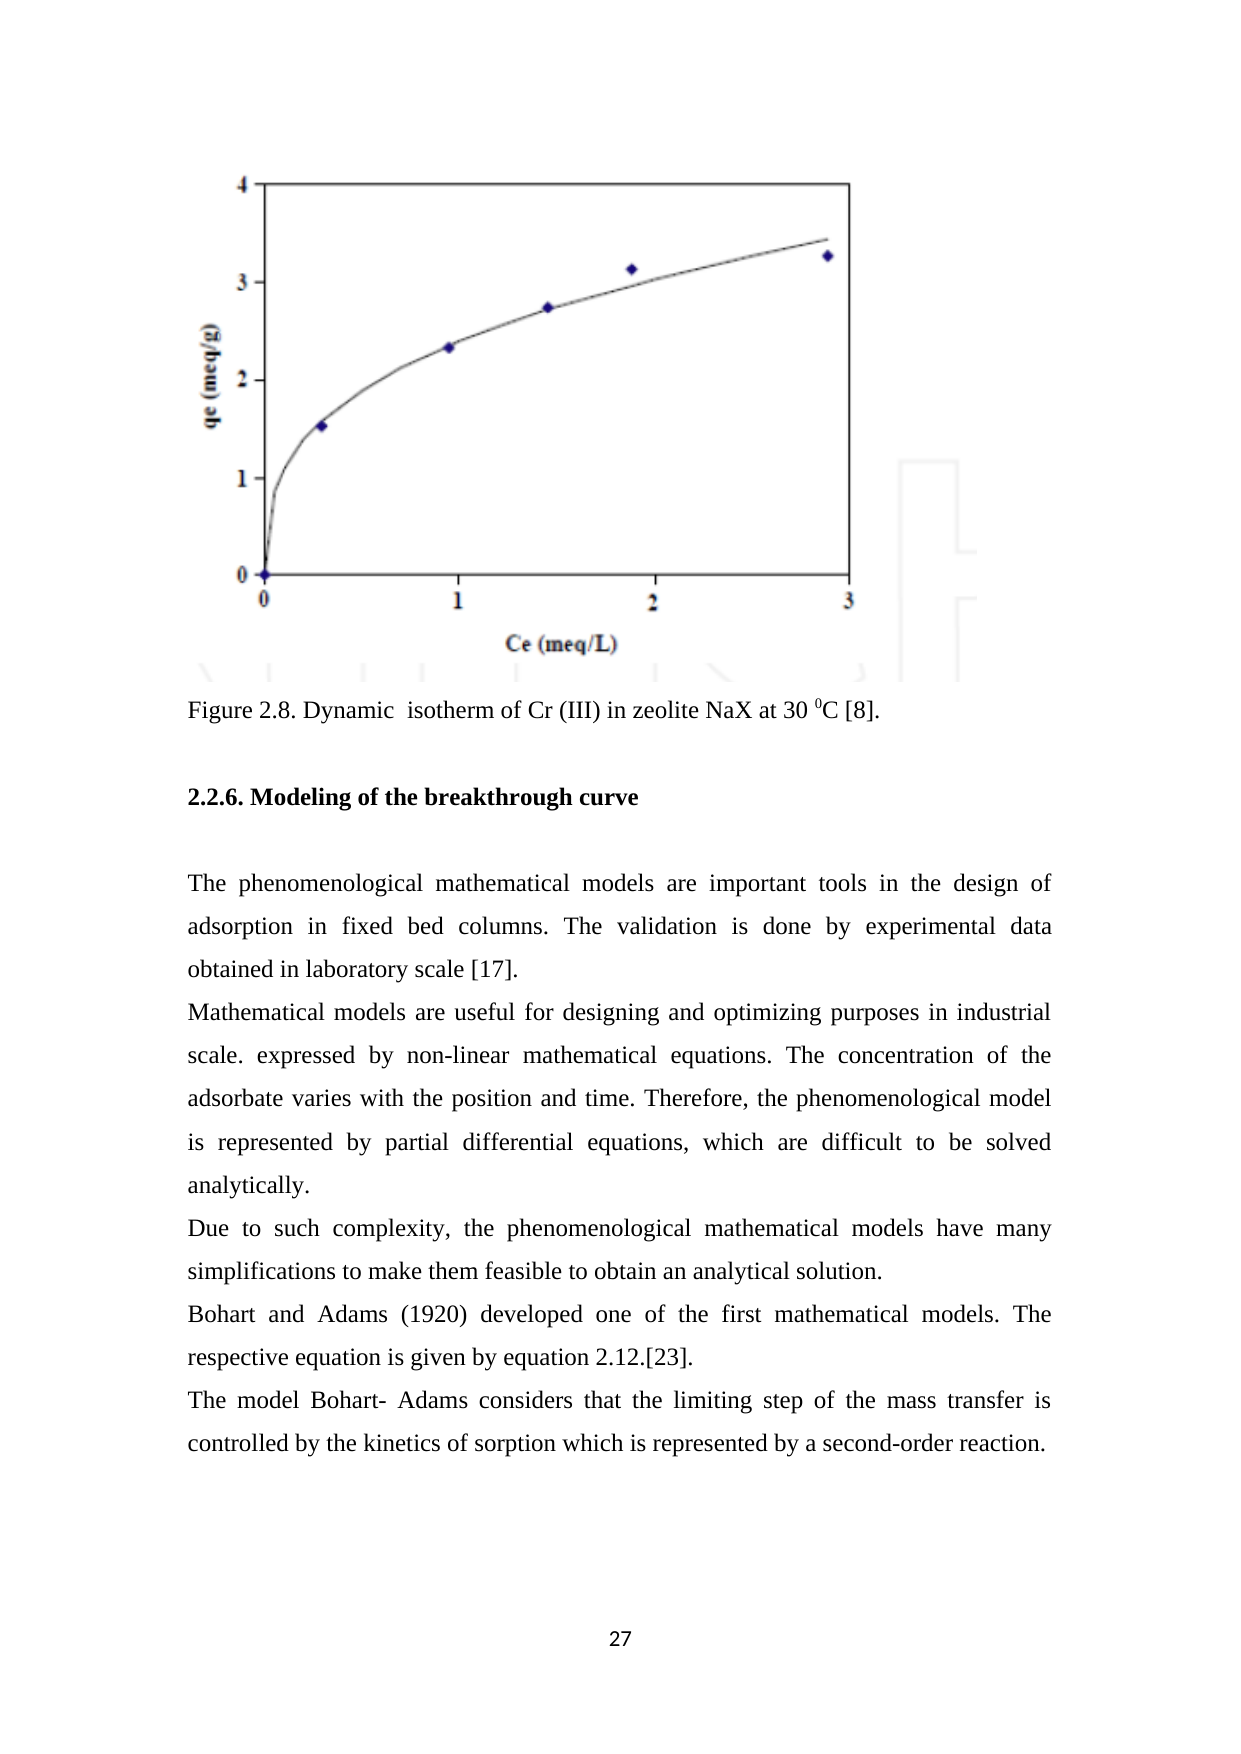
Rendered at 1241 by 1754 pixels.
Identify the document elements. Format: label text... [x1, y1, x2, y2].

text Figure 2.8. Dynamic isotherm of Cr (III) in zeolite NaX at 30 0C [8]. [187, 695, 1053, 724]
text Bohart and Adams (1920) developed one of the first mathematical models. The respective equation is given by equation 2.12.[23]. [187, 1299, 1053, 1371]
text Due to such complexity, the phenomenological mathematical models have many simplifications to make them feasible to obtain an analytical solution. [187, 1213, 1053, 1285]
text The phenomenological mathematical models are important tools in the design of adsorption in fixed bed columns. The validation is done by experimental data obtained in laboratory scale [17]. [187, 868, 1053, 983]
text 2.2.6. Modeling of the breakthrough curve [187, 782, 1053, 810]
text The model Bohart- Adams considers that the limiting step of the mass transfer is controlled by the kinetics of sorption which is represented by a second-order reaction. [187, 1385, 1053, 1457]
text Mathematical models are useful for designing and optimizing purposes in industrial scale. expressed by non-linear mathematical equations. The concentration of the adsorbate varies with the position and time. Therefore, the phenomenological model is represented by partial differential equations, which are difficult to be solved analytically. [187, 997, 1053, 1198]
